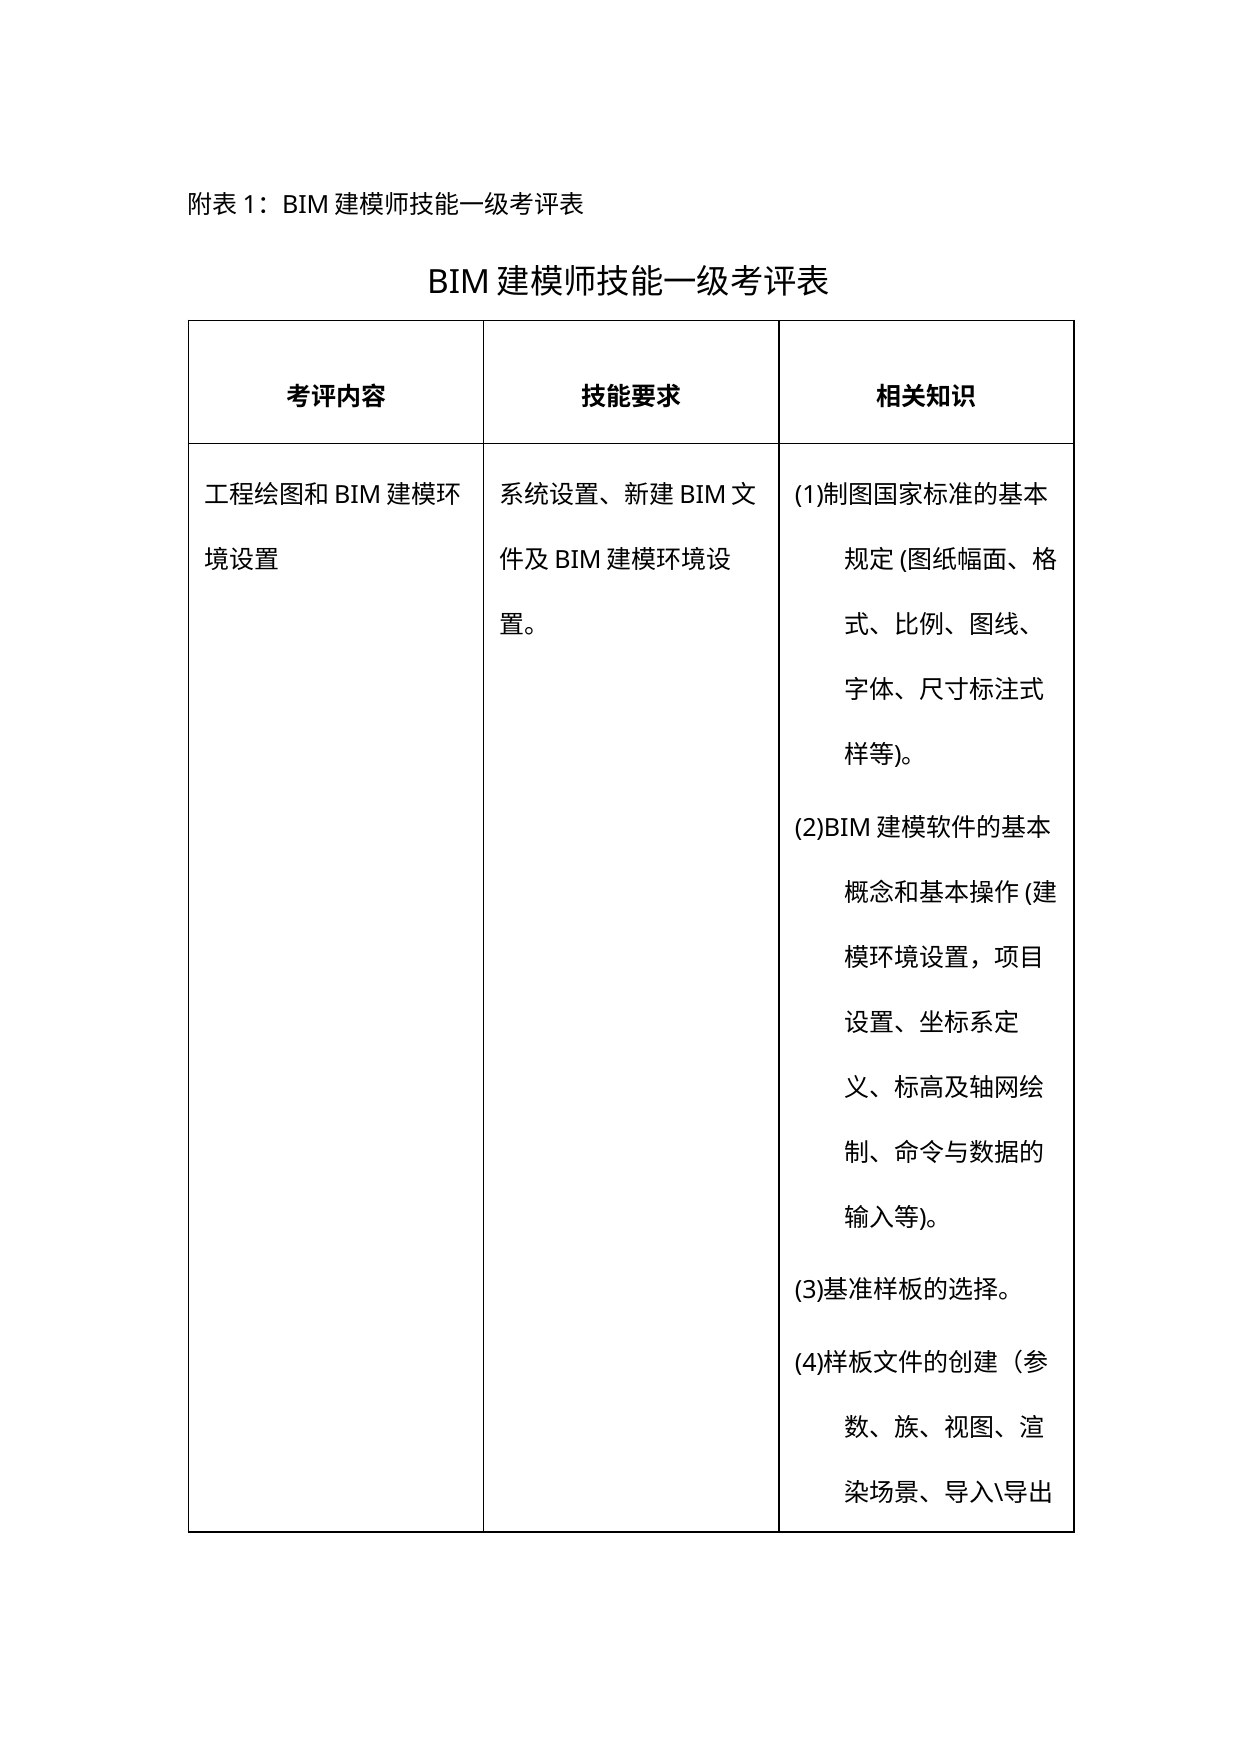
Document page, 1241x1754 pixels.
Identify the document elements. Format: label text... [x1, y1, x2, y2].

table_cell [780, 444, 1073, 1531]
text BIM建模师技能一级考评表 [187, 247, 1053, 312]
table_cell 工程绘图和BIM建模环境设置 [189, 444, 483, 1531]
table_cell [484, 444, 778, 1531]
table_header 相关知识 [780, 321, 1073, 443]
text 附表1：BIM建模师技能一级考评表 [187, 170, 1053, 235]
table_header 考评内容 [189, 321, 483, 443]
table_header 技能要求 [484, 321, 778, 443]
